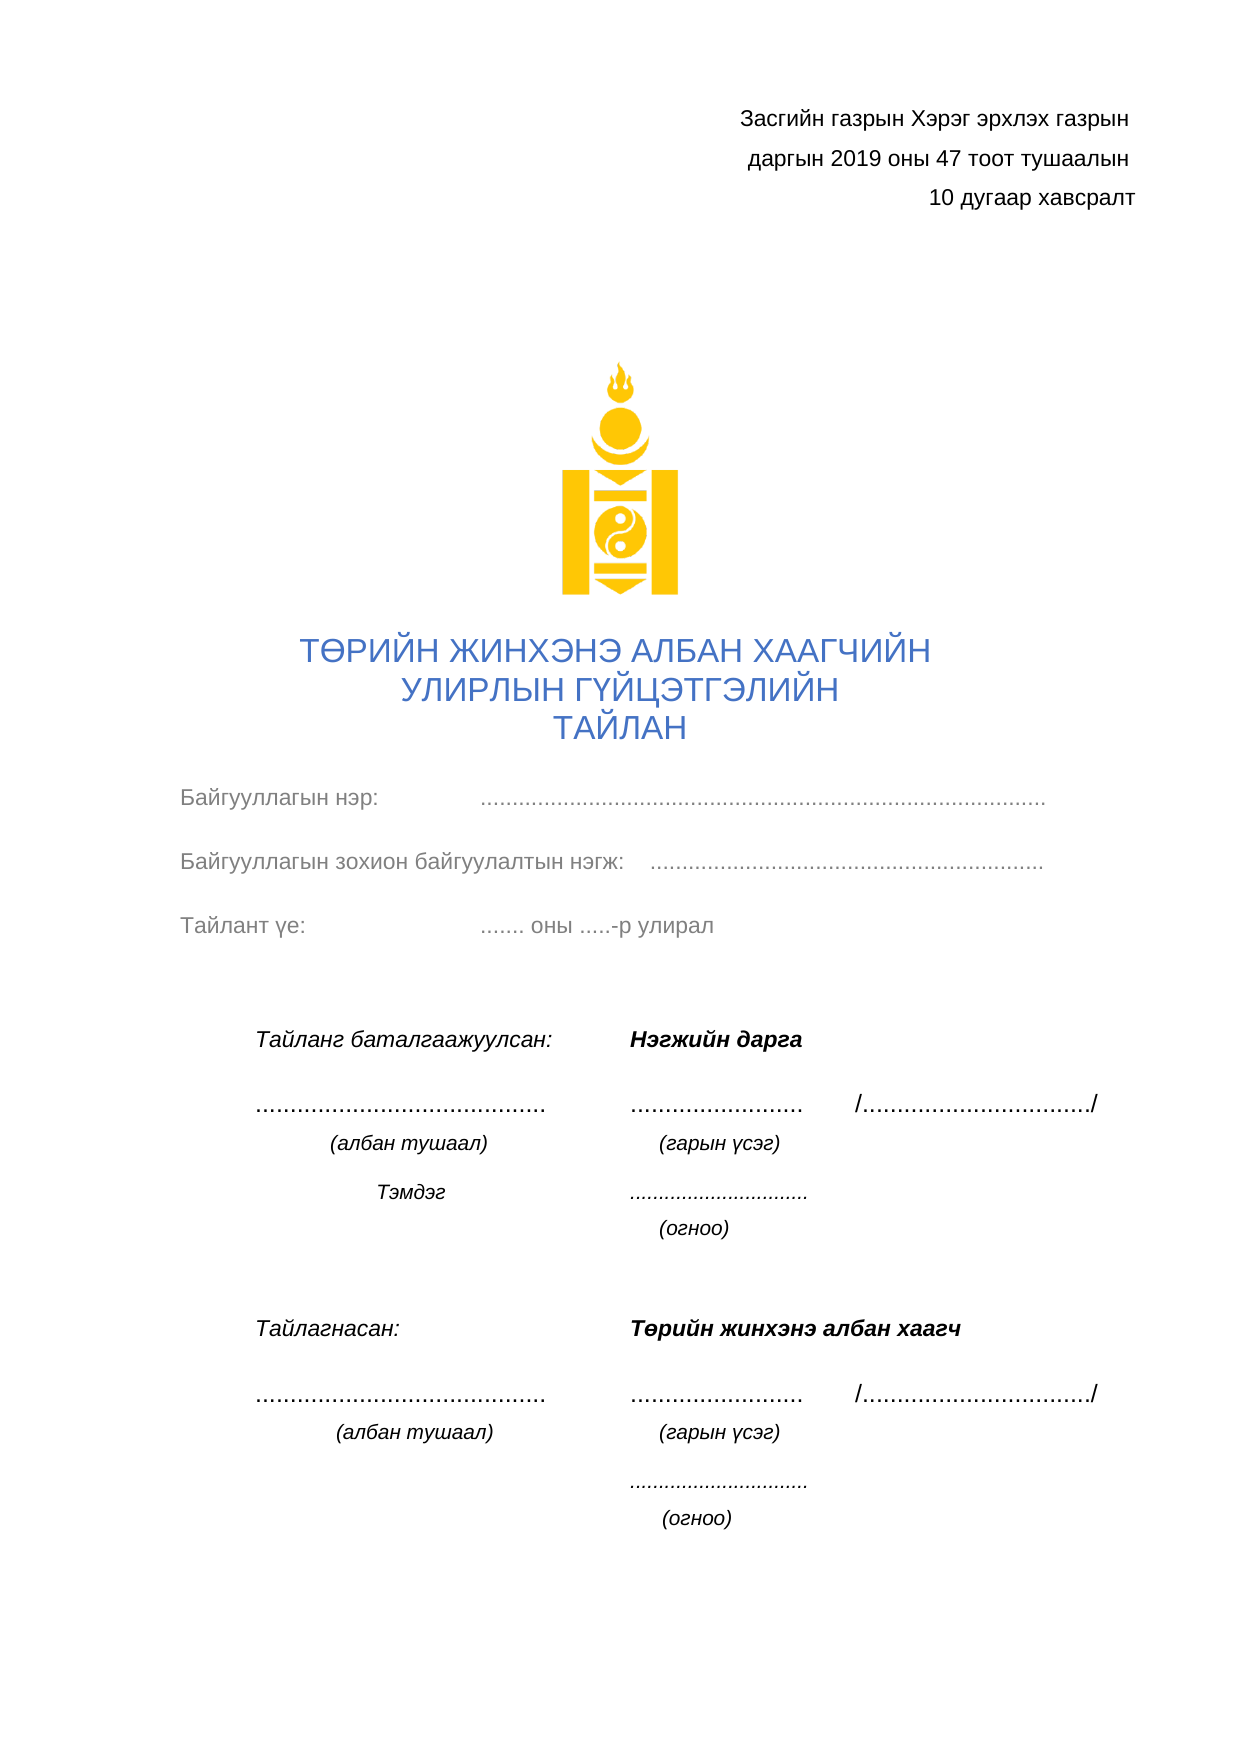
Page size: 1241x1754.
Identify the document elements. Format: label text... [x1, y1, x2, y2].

text (албан тушаал) (гарын үсэг) [255, 1131, 1135, 1154]
text (огноо) [255, 1216, 1135, 1240]
text Тайлагнасан: Төрийн жинхэнэ албан хаагч [255, 1315, 1135, 1341]
text .......................................... ......................... /................................./ [255, 1379, 1135, 1408]
text ТӨРИЙН ЖИНХЭНЭ АЛБАН ХААГЧИЙН УЛИРЛЫН ГҮЙЦЭТГЭЛИЙН ТАЙЛАН [105, 631, 1135, 746]
text Засгийн газрын Хэрэг эрхлэх газрын даргын 2019 оны 47 тоот тушаалын 10 дугаар хавсралт [105, 105, 1135, 210]
text ............................... [255, 1469, 1135, 1493]
text Тайлант үе: ....... оны .....-р улирал [180, 912, 1135, 938]
text Байгууллагын нэр: ......................................................................................... [105, 784, 1135, 810]
text Байгууллагын зохион байгуулалтын нэгж: .............................................................. [180, 848, 1135, 874]
text (албан тушаал) (гарын үсэг) [255, 1420, 1135, 1444]
text Тайланг баталгаажуулсан: Нэгжийн дарга [180, 1026, 1135, 1052]
text (огноо) [255, 1506, 1135, 1529]
text .......................................... ......................... /................................./ [255, 1089, 1135, 1118]
picture [534, 357, 706, 598]
text Тэмдэг ............................... [255, 1179, 1135, 1203]
